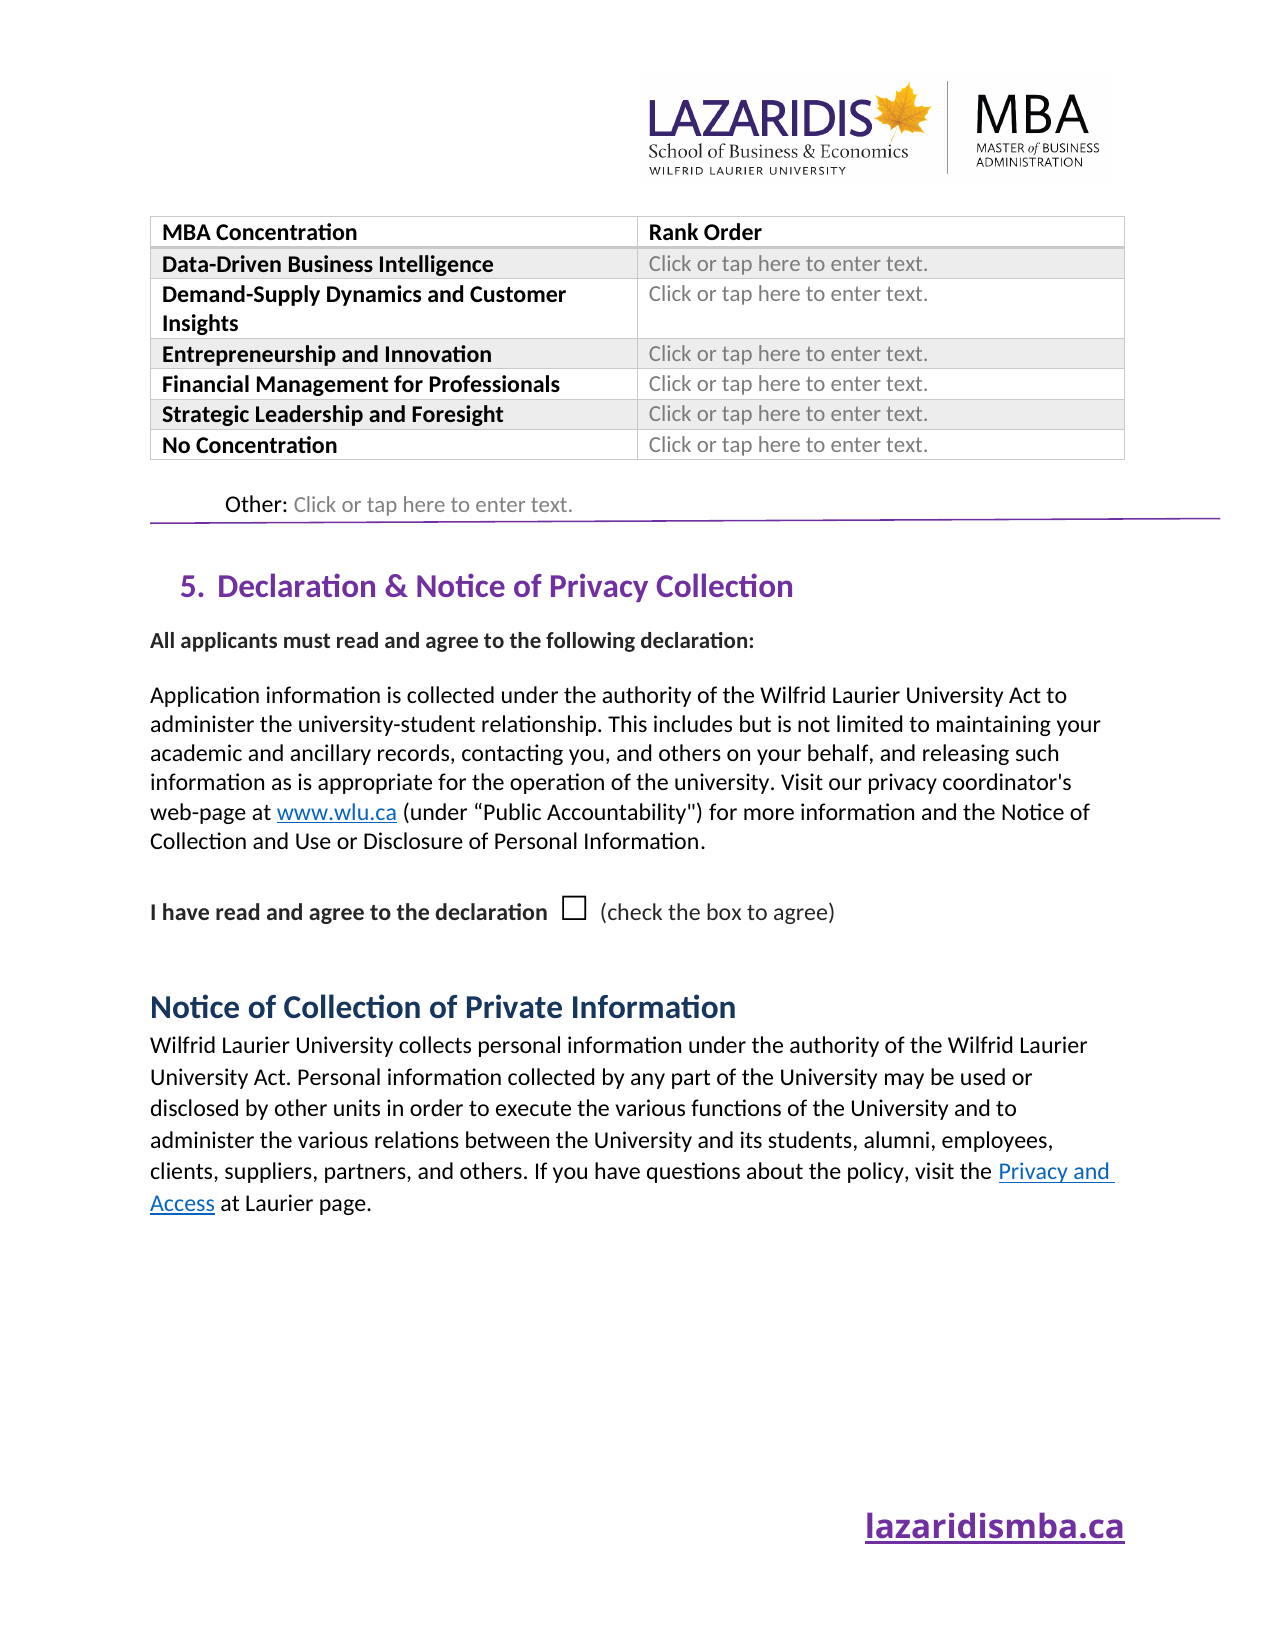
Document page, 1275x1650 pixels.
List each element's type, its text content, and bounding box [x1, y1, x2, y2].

table_header MBA Concentration [151, 217, 637, 246]
table_cell No Concentration [151, 430, 637, 459]
table_header Rank Order [638, 217, 1124, 246]
table_cell Financial Management for Professionals [151, 369, 637, 398]
picture [637, 73, 1114, 187]
table_cell Entrepreneurship and Innovation [151, 339, 637, 368]
table_cell Demand-Supply Dynamics and Customer Insights [151, 279, 637, 338]
subtitle Notice of Collection of Private Information [150, 955, 1125, 1027]
table_cell Strategic Leadership and Foresight [151, 400, 637, 429]
text Application information is collected under the authority of the Wilfrid Laurier University Act to administer the university-student relationship. This includes but is not limited to maintaining your academic and ancillary records, contacting you, and others on your behalf, and releasing such information as is appropriate for the operation of the university. Visit our privacy coordinator's web-page at www.wlu.ca (under “Public Accountability") for more information and the Notice of Collection and Use or Disclosure of Personal Information. [150, 680, 1125, 855]
table_cell Data-Driven Business Intelligence [151, 249, 637, 278]
text Other: [225, 489, 1125, 519]
list Declaration & Notice of Privacy Collection [179, 566, 1125, 606]
text All applicants must read and agree to the following declaration: [150, 626, 1125, 654]
text Wilfrid Laurier University collects personal information under the authority of the Wilfrid Laurier University Act. Personal information collected by any part of the University may be used or disclosed by other units in order to execute the various functions of the University and to administer the various relations between the University and its students, alumni, employees, clients, suppliers, partners, and others. If you have questions about the policy, visit the Privacy and Access at Laurier page. [150, 1030, 1125, 1217]
text I have read and agree to the declaration (check the box to agree) [150, 855, 1125, 930]
